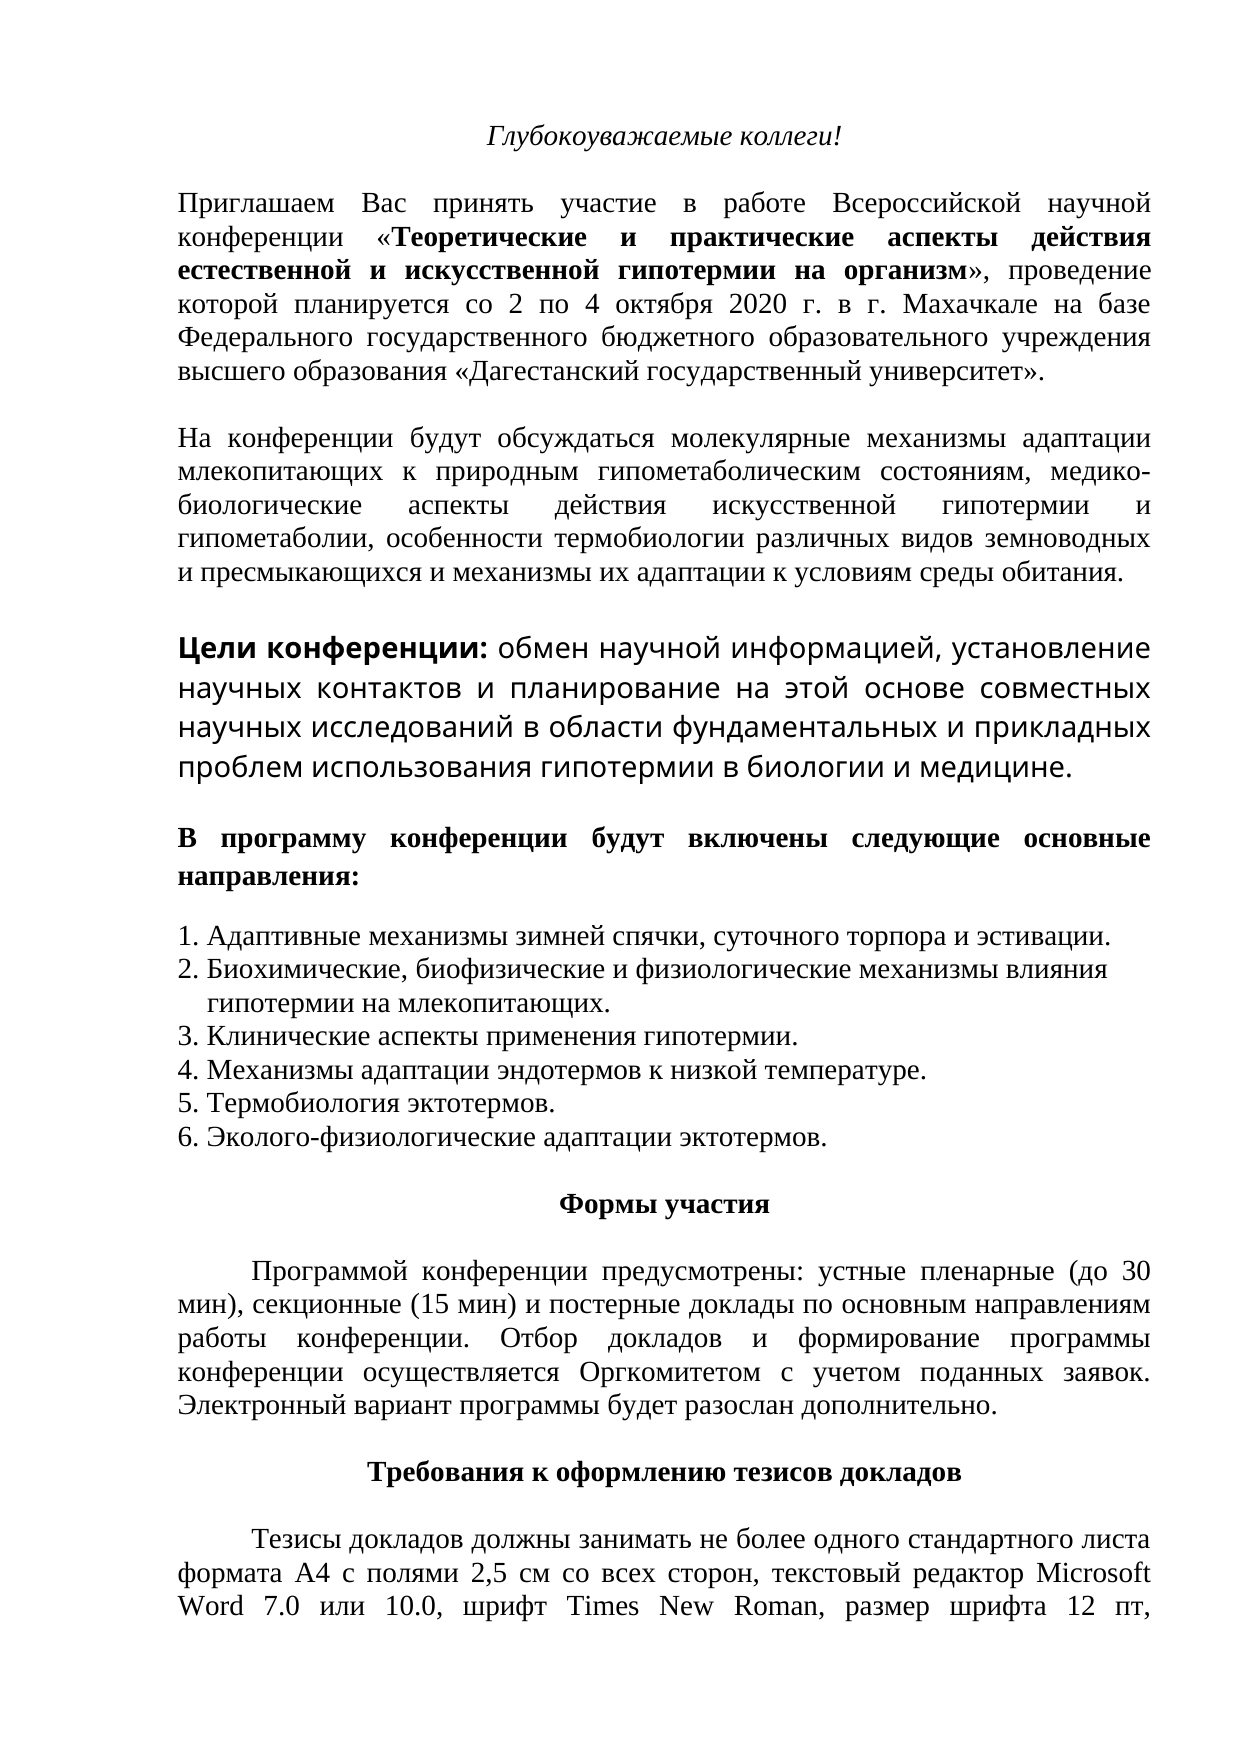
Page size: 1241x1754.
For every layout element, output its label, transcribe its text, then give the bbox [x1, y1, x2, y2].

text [177, 1521, 1152, 1622]
text 5. Термобиология эктотермов. [177, 1085, 1152, 1119]
text Глубокоуважаемые коллеги! [177, 118, 1152, 152]
text На конференции будут обсуждаться молекулярные механизмы адаптации млекопитающих к природным гипометаболическим состояниям, медико-биологические аспекты действия искусственной гипотермии и гипометаболии, особенности термобиологии различных видов земноводных и пресмыкающихся и механизмы их адаптации к условиям среды обитания. [177, 420, 1152, 588]
text Цели конференции: обмен научной информацией, установление научных контактов и планирование на этой основе совместных научных исследований в области фундаментальных и прикладных проблем использования гипотермии в биологии и медицине. [177, 627, 1152, 786]
text 1. Адаптивные механизмы зимней спячки, суточного торпора и эстивации. [177, 918, 1152, 951]
text Требования к оформлению тезисов докладов [177, 1454, 1152, 1488]
text 2. Биохимические, биофизические и физиологические механизмы влияния гипотермии на млекопитающих. [177, 951, 1152, 1018]
text 6. Эколого-физиологические адаптации эктотермов. [177, 1119, 1152, 1152]
text В программу конференции будут включены следующие основные направления: [177, 820, 1152, 892]
text Приглашаем Вас принять участие в работе Всероссийской научной конференции «Теоретические и практические аспекты действия естественной и искусственной гипотермии на организм», проведение которой планируется со 2 по 4 октября 2020 г. в г. Махачкале на базе Федерального государственного бюджетного образовательного учреждения высшего образования «Дагестанский государственный университет». [177, 185, 1152, 386]
list Программой конференции предусмотрены: устные пленарные (до 30 мин), секционные (15 мин) и постерные доклады по основным направлениям работы конференции. Отбор докладов и формирование программы конференции осуществляется Оргкомитетом с учетом поданных заявок. Электронный вариант программы будет разослан дополнительно. [177, 1253, 1152, 1421]
text 3. Клинические аспекты применения гипотермии. [177, 1018, 1152, 1052]
text 4. Механизмы адаптации эндотермов к низкой температуре. [177, 1052, 1152, 1085]
text Формы участия [177, 1186, 1152, 1219]
